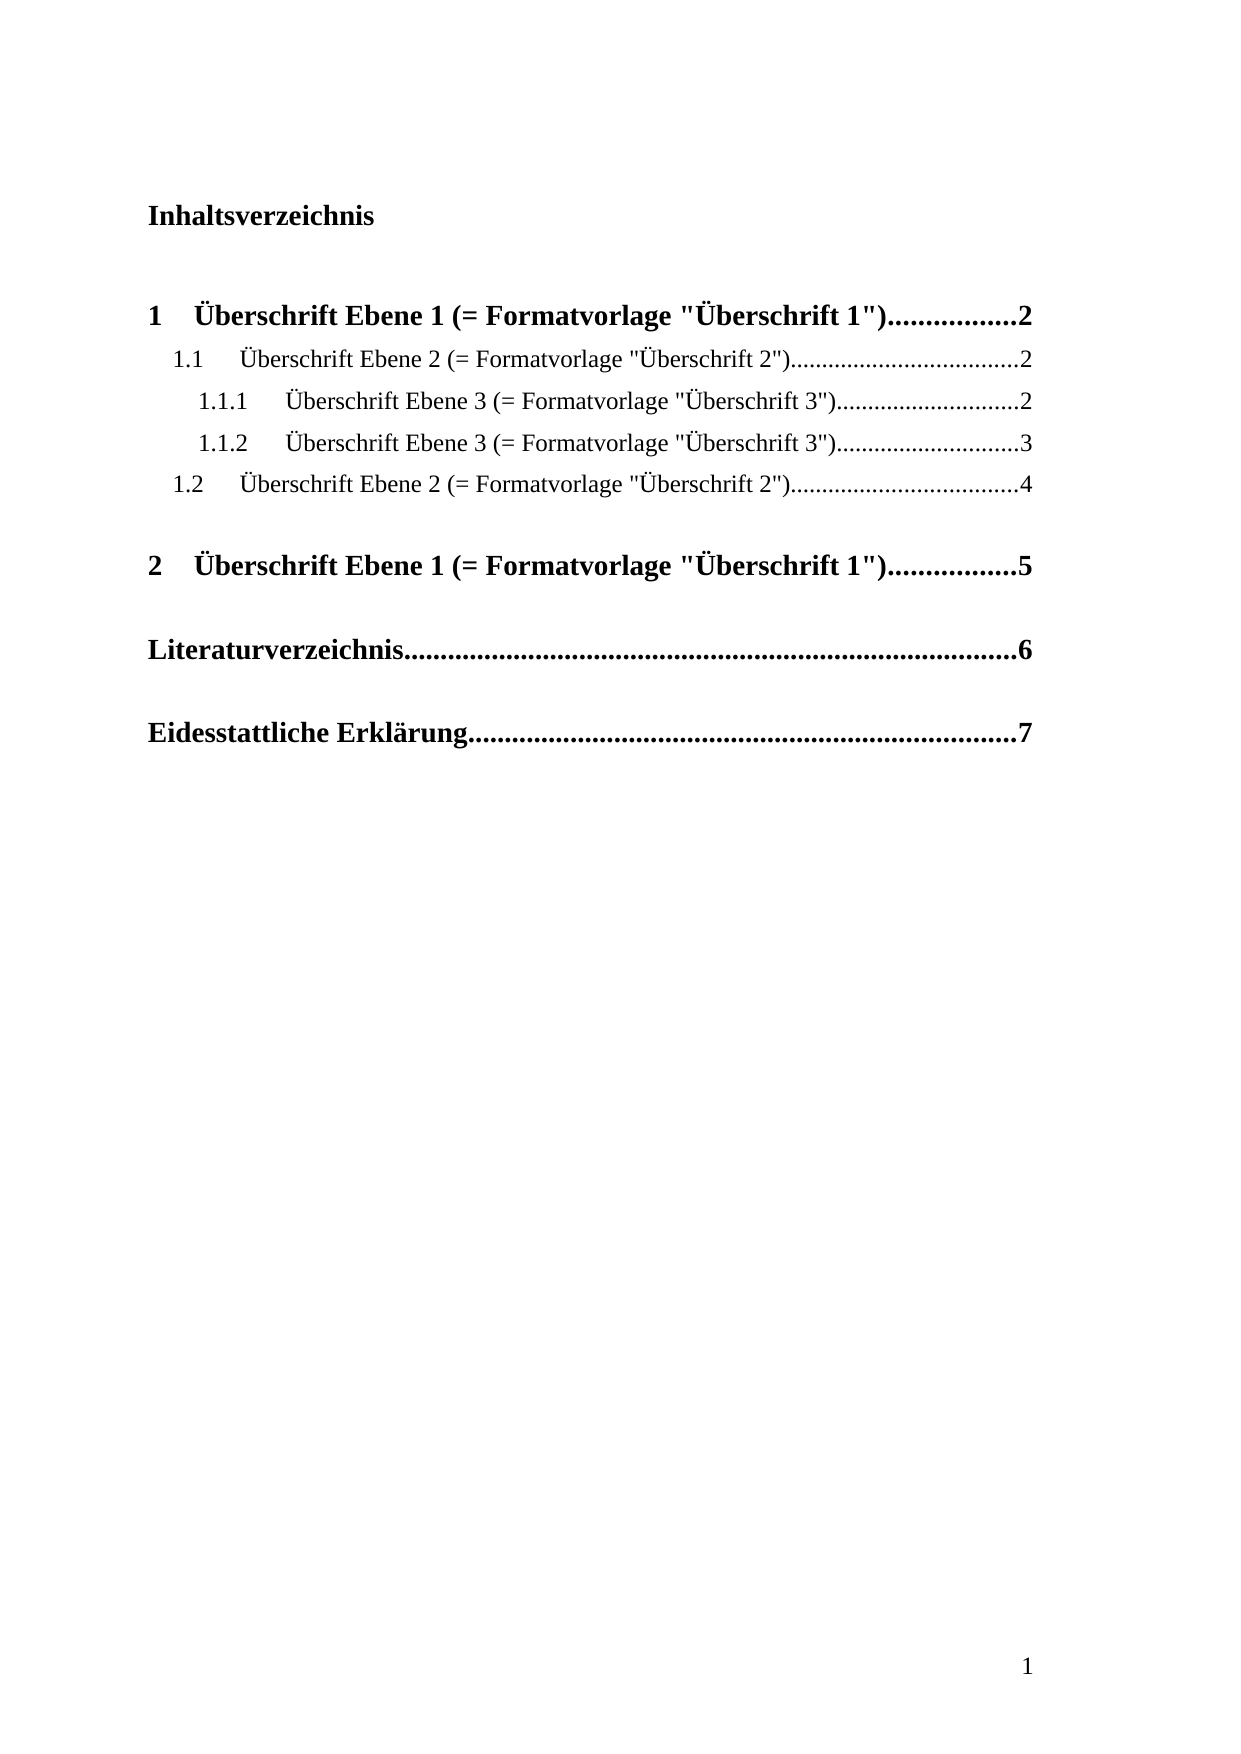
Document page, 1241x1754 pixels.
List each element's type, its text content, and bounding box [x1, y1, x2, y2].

text 2 Überschrift Ebene 1 (= Formatvorlage "Überschrift 1") 5 [148, 548, 1033, 582]
subtitle Inhaltsverzeichnis [148, 198, 1033, 231]
text 1.2 Überschrift Ebene 2 (= Formatvorlage "Überschrift 2") 4 [172, 469, 1033, 498]
text 1 Überschrift Ebene 1 (= Formatvorlage "Überschrift 1") 2 [148, 298, 1033, 332]
text 1.1.1 Überschrift Ebene 3 (= Formatvorlage "Überschrift 3") 2 [198, 386, 1033, 415]
text Eidesstattliche Erklärung 7 [148, 715, 1033, 749]
text 1.1.2 Überschrift Ebene 3 (= Formatvorlage "Überschrift 3") 3 [198, 427, 1033, 457]
text Literaturverzeichnis 6 [148, 632, 1033, 665]
text 1.1 Überschrift Ebene 2 (= Formatvorlage "Überschrift 2") 2 [172, 344, 1033, 373]
